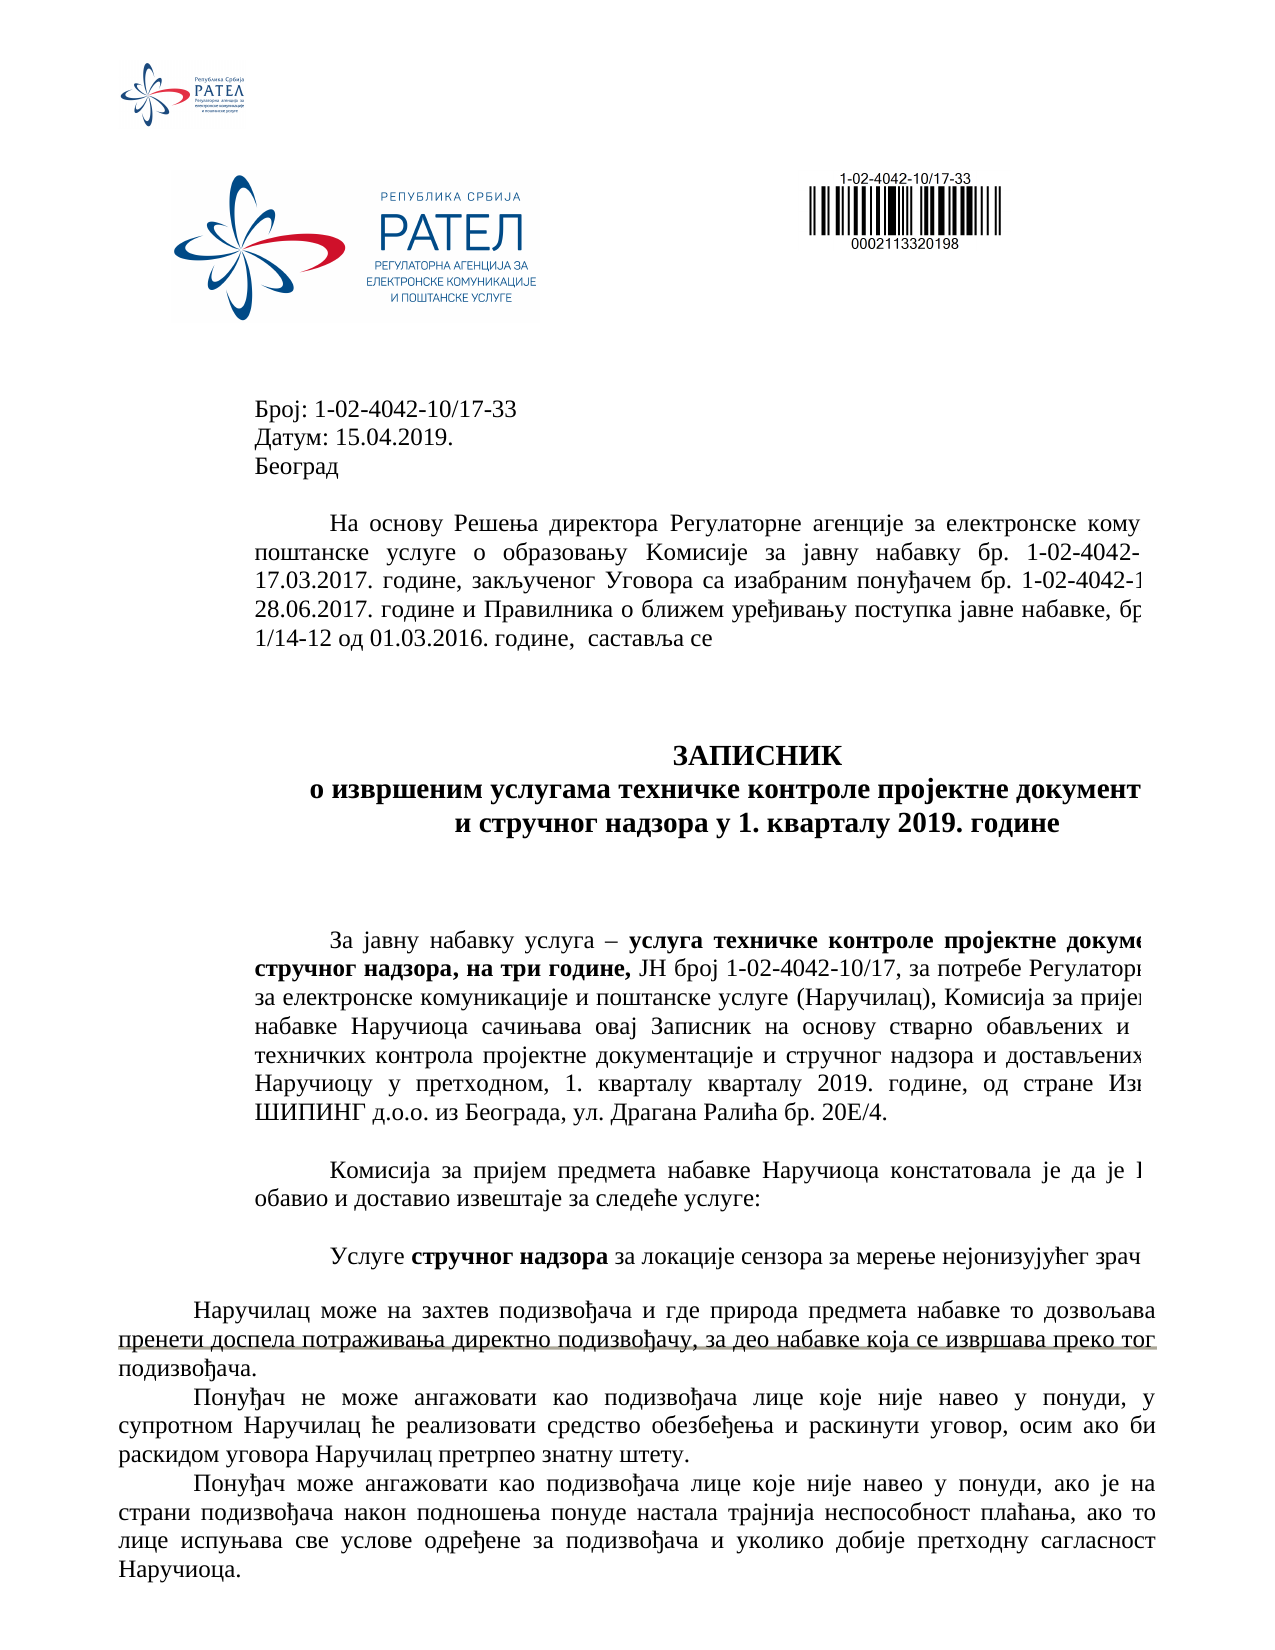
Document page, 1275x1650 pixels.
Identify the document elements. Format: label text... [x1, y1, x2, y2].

picture [118, 60, 247, 129]
text Понуђач може ангажовати као подизвођача лице које није навео у понуди, ако је на страни подизвођача након подношења понуде настала трајнија неспособност плаћања, ако то лице испуњава све услове одређене за подизвођача и уколико добије претходну сагласност Наручиоца. [118, 1468, 1157, 1583]
text Понуђач не може ангажовати као подизвођача лице које није навео у понуди, у супротном Наручилац ће реализовати средство обезбеђења и раскинути уговор, осим ако би раскидом уговора Наручилац претрпео знатну штету. [118, 1382, 1157, 1468]
text Наручилац може на захтев подизвођача и где природа предмета набавке то дозвољава пренети доспела потраживања директно подизвођачу, за део набавке која се извршава преко тог подизвођача. [118, 1296, 1157, 1382]
